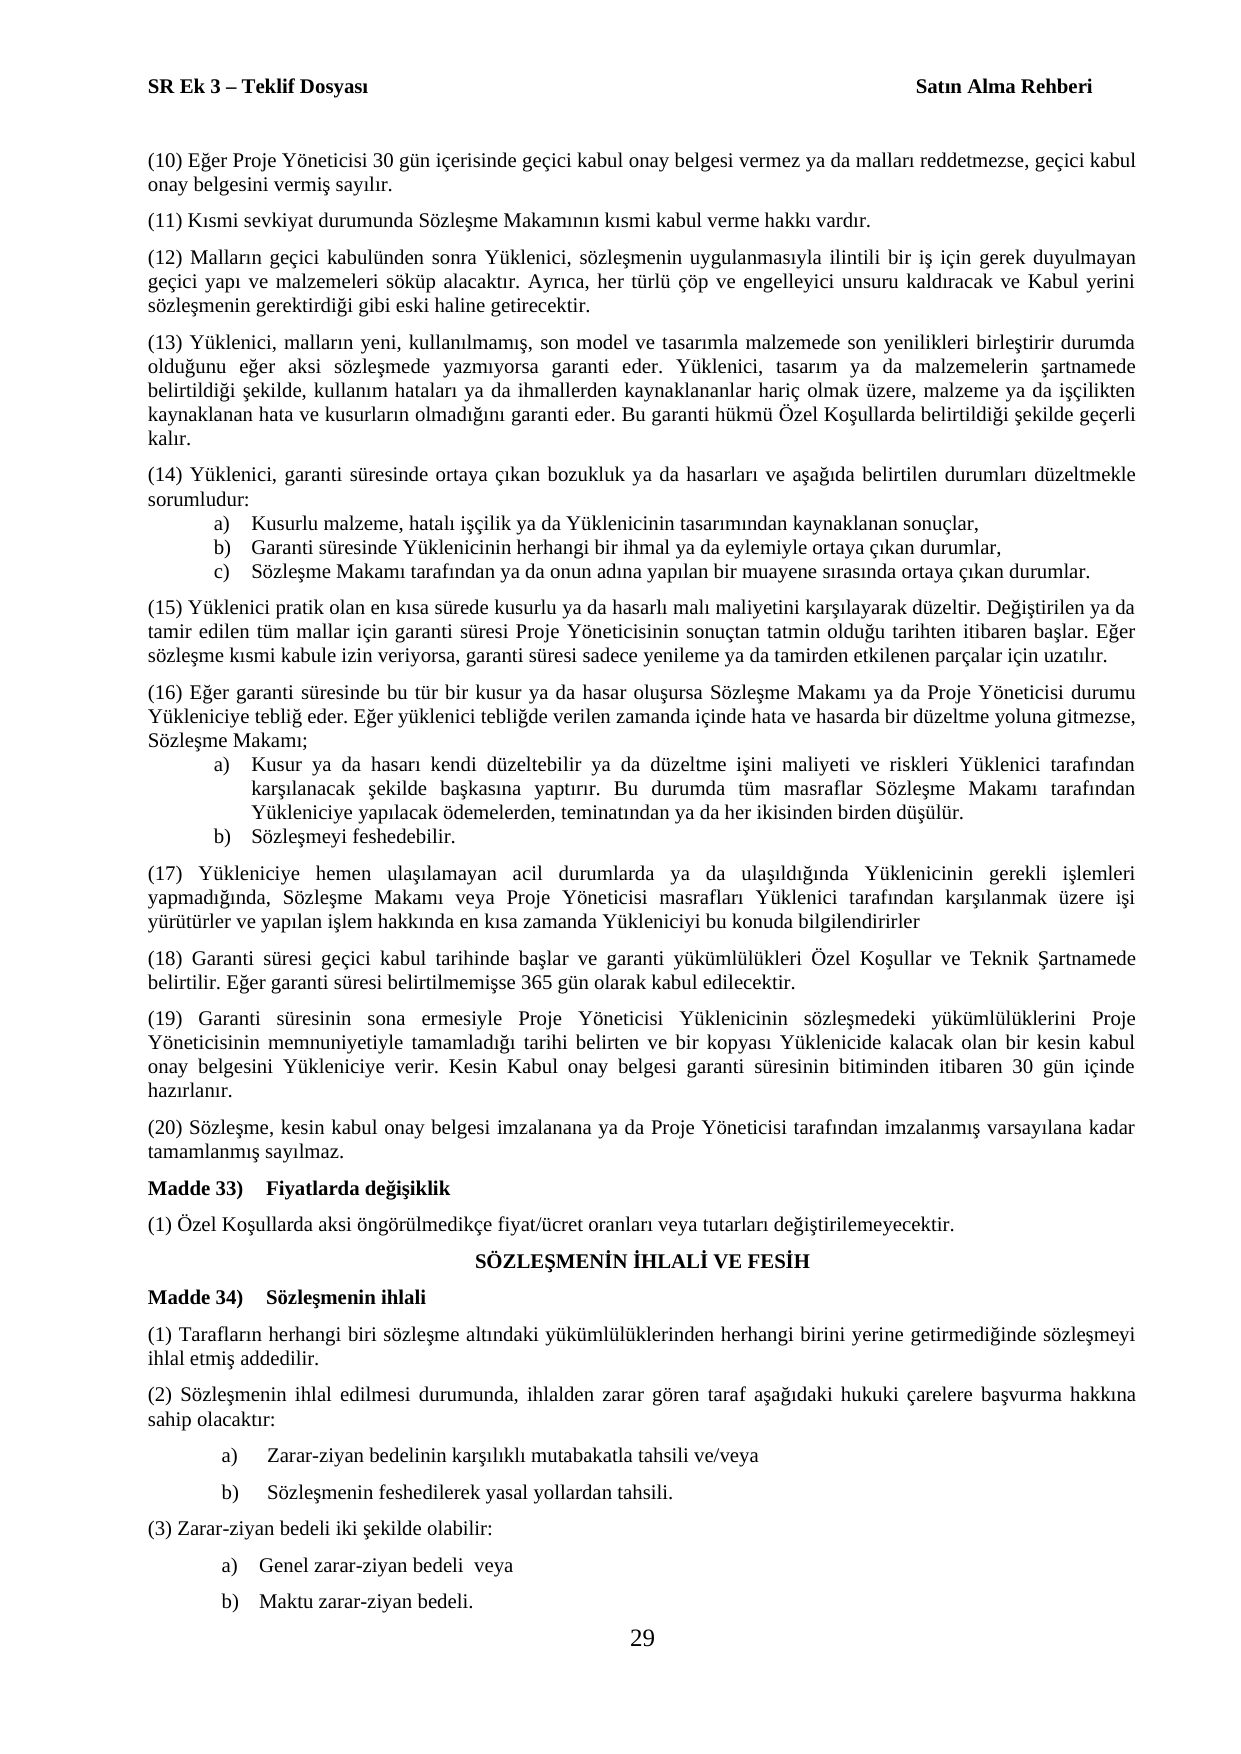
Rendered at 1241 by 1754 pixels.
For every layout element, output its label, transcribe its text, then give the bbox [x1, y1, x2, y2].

text (19) Garanti süresinin sona ermesiyle Proje Yöneticisi Yüklenicinin sözleşmedeki yükümlülüklerini Proje Yöneticisinin memnuniyetiyle tamamladığı tarihi belirten ve bir kopyası Yüklenicide kalacak olan bir kesin kabul onay belgesini Yükleniciye verir. Kesin Kabul onay belgesi garanti süresinin bitiminden itibaren 30 gün içinde hazırlanır. [148, 1006, 1137, 1102]
text SÖZLEŞMENİN İHLALİ VE FESİH [148, 1249, 1137, 1273]
text (16) Eğer garanti süresinde bu tür bir kusur ya da hasar oluşursa Sözleşme Makamı ya da Proje Yöneticisi durumu Yükleniciye tebliğ eder. Eğer yüklenici tebliğde verilen zamanda içinde hata ve hasarda bir düzeltme yoluna gitmezse, Sözleşme Makamı; [148, 680, 1137, 752]
list Garanti süresinde Yüklenicinin herhangi bir ihmal ya da eylemiyle ortaya çıkan durumlar, [213, 534, 1137, 559]
list Sözleşmeyi feshedebilir. [213, 824, 1137, 848]
list Kusur ya da hasarı kendi düzeltebilir ya da düzeltme işini maliyeti ve riskleri Yüklenici tarafından karşılanacak şekilde başkasına yaptırır. Bu durumda tüm masraflar Sözleşme Makamı tarafından Yükleniciye yapılacak ödemelerden, teminatından ya da her ikisinden birden düşülür. [213, 752, 1137, 824]
list Maktu zarar-ziyan bedeli. [221, 1589, 1137, 1613]
list Sözleşmenin ihlali [148, 1285, 1137, 1309]
text (18) Garanti süresi geçici kabul tarihinde başlar ve garanti yükümlülükleri Özel Koşullar ve Teknik Şartnamede belirtilir. Eğer garanti süresi belirtilmemişse 365 gün olarak kabul edilecektir. [148, 946, 1137, 994]
list Zarar-ziyan bedelinin karşılıklı mutabakatla tahsili ve/veya [221, 1443, 1137, 1467]
text (14) Yüklenici, garanti süresinde ortaya çıkan bozukluk ya da hasarları ve aşağıda belirtilen durumları düzeltmekle sorumludur: [148, 462, 1137, 511]
text (11) Kısmi sevkiyat durumunda Sözleşme Makamının kısmi kabul verme hakkı vardır. [148, 208, 1137, 232]
list Fiyatlarda değişiklik [148, 1176, 1137, 1199]
text (12) Malların geçici kabulünden sonra Yüklenici, sözleşmenin uygulanmasıyla ilintili bir iş için gerek duyulmayan geçici yapı ve malzemeleri söküp alacaktır. Ayrıca, her türlü çöp ve engelleyici unsuru kaldıracak ve Kabul yerini sözleşmenin gerektirdiği gibi eski haline getirecektir. [148, 245, 1137, 317]
text (13) Yüklenici, malların yeni, kullanılmamış, son model ve tasarımla malzemede son yenilikleri birleştirir durumda olduğunu eğer aksi sözleşmede yazmıyorsa garanti eder. Yüklenici, tasarım ya da malzemelerin şartnamede belirtildiği şekilde, kullanım hataları ya da ihmallerden kaynaklananlar hariç olmak üzere, malzeme ya da işçilikten kaynaklanan hata ve kusurların olmadığını garanti eder. Bu garanti hükmü Özel Koşullarda belirtildiği şekilde geçerli kalır. [148, 329, 1137, 450]
list Sözleşmenin feshedilerek yasal yollardan tahsili. [221, 1479, 1137, 1504]
text (20) Sözleşme, kesin kabul onay belgesi imzalanana ya da Proje Yöneticisi tarafından imzalanmış varsayılana kadar tamamlanmış sayılmaz. [148, 1115, 1137, 1163]
list Genel zarar-ziyan bedeli veya [221, 1553, 1137, 1577]
text (3) Zarar-ziyan bedeli iki şekilde olabilir: [148, 1516, 1137, 1540]
list Sözleşme Makamı tarafından ya da onun adına yapılan bir muayene sırasında ortaya çıkan durumlar. [213, 559, 1137, 583]
text (1) Tarafların herhangi biri sözleşme altındaki yükümlülüklerinden herhangi birini yerine getirmediğinde sözleşmeyi ihlal etmiş addedilir. [148, 1322, 1137, 1370]
list Kusurlu malzeme, hatalı işçilik ya da Yüklenicinin tasarımından kaynaklanan sonuçlar, [213, 511, 1137, 534]
text (1) Özel Koşullarda aksi öngörülmedikçe fiyat/ücret oranları veya tutarları değiştirilemeyecektir. [148, 1212, 1137, 1236]
text (15) Yüklenici pratik olan en kısa sürede kusurlu ya da hasarlı malı maliyetini karşılayarak düzeltir. Değiştirilen ya da tamir edilen tüm mallar için garanti süresi Proje Yöneticisinin sonuçtan tatmin olduğu tarihten itibaren başlar. Eğer sözleşme kısmi kabule izin veriyorsa, garanti süresi sadece yenileme ya da tamirden etkilenen parçalar için uzatılır. [148, 595, 1137, 667]
text (10) Eğer Proje Yöneticisi 30 gün içerisinde geçici kabul onay belgesi vermez ya da malları reddetmezse, geçici kabul onay belgesini vermiş sayılır. [148, 148, 1137, 196]
text (2) Sözleşmenin ihlal edilmesi durumunda, ihlalden zarar gören taraf aşağıdaki hukuki çarelere başvurma hakkına sahip olacaktır: [148, 1382, 1137, 1431]
text (17) Yükleniciye hemen ulaşılamayan acil durumlarda ya da ulaşıldığında Yüklenicinin gerekli işlemleri yapmadığında, Sözleşme Makamı veya Proje Yöneticisi masrafları Yüklenici tarafından karşılanmak üzere işi yürütürler ve yapılan işlem hakkında en kısa zamanda Yükleniciyi bu konuda bilgilendirirler [148, 861, 1137, 933]
